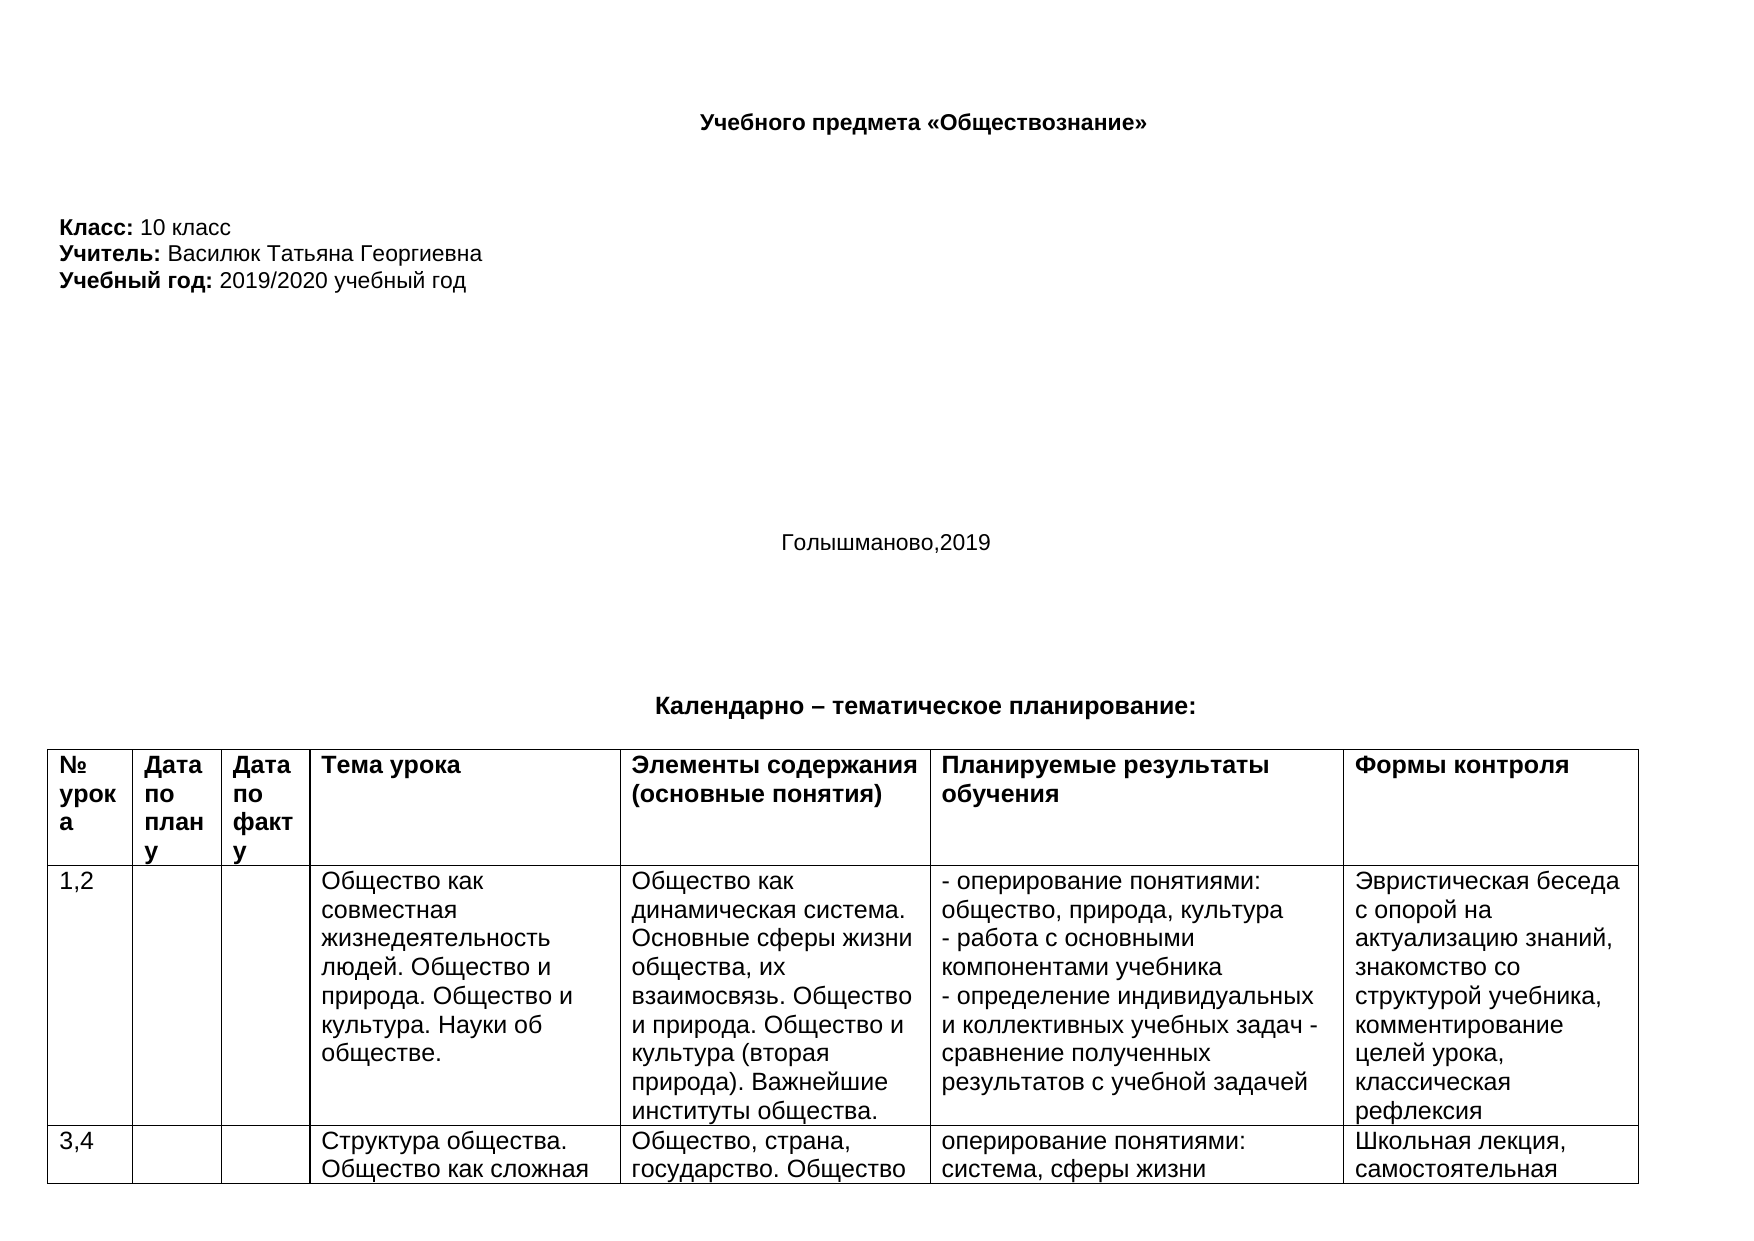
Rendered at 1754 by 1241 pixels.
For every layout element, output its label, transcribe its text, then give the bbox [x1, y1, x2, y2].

text Учитель: Василюк Татьяна Георгиевна [59, 240, 1713, 267]
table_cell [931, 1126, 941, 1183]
table_cell Эвристическая беседа с опорой на актуализацию знаний, знакомство со структурой учебника, комментирование целей урока, классическая рефлексия [1344, 866, 1638, 1124]
table_cell 1,2 [48, 866, 132, 1124]
table_cell [133, 1126, 221, 1183]
table_cell [133, 866, 221, 1124]
table_header № урока [48, 750, 132, 865]
table_cell Общество как динамическая система. Основные сферы жизни общества, их взаимосвязь. Общество и природа. Общество и культура (вторая природа). Важнейшие институты общества. [621, 866, 930, 1124]
table_cell Общество как совместная жизнедеятельность людей. Общество и природа. Общество и культура. Науки об обществе. [311, 866, 620, 1124]
text Учебный год: 2019/2020 учебный год [59, 267, 1713, 293]
table_header Тема урока [311, 750, 620, 865]
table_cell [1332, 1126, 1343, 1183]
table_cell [1344, 1126, 1638, 1183]
text Учебного предмета «Обществознание» [134, 109, 1713, 135]
table_cell [222, 866, 309, 1124]
table_header Дата по факту [222, 750, 309, 865]
text Класс: 10 класс [59, 214, 1713, 240]
table_header Элементы содержания (основные понятия) [621, 750, 930, 865]
table_header Формы контроля [1344, 750, 1638, 865]
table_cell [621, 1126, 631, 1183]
text Голышманово,2019 [59, 529, 1713, 555]
table_header Дата по плану [133, 750, 221, 865]
table_cell 3,4 [48, 1126, 132, 1183]
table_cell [311, 1126, 620, 1183]
list Календарно – тематическое планирование: [139, 691, 1713, 720]
table_cell - оперирование понятиями: общество, природа, культура - работа с основными компонентами учебника - определение индивидуальных и коллективных учебных задач - сравнение полученных результатов с учебной задачей [931, 866, 1343, 1124]
table_header Планируемые результаты обучения [931, 750, 1343, 865]
table_cell [222, 1126, 309, 1183]
